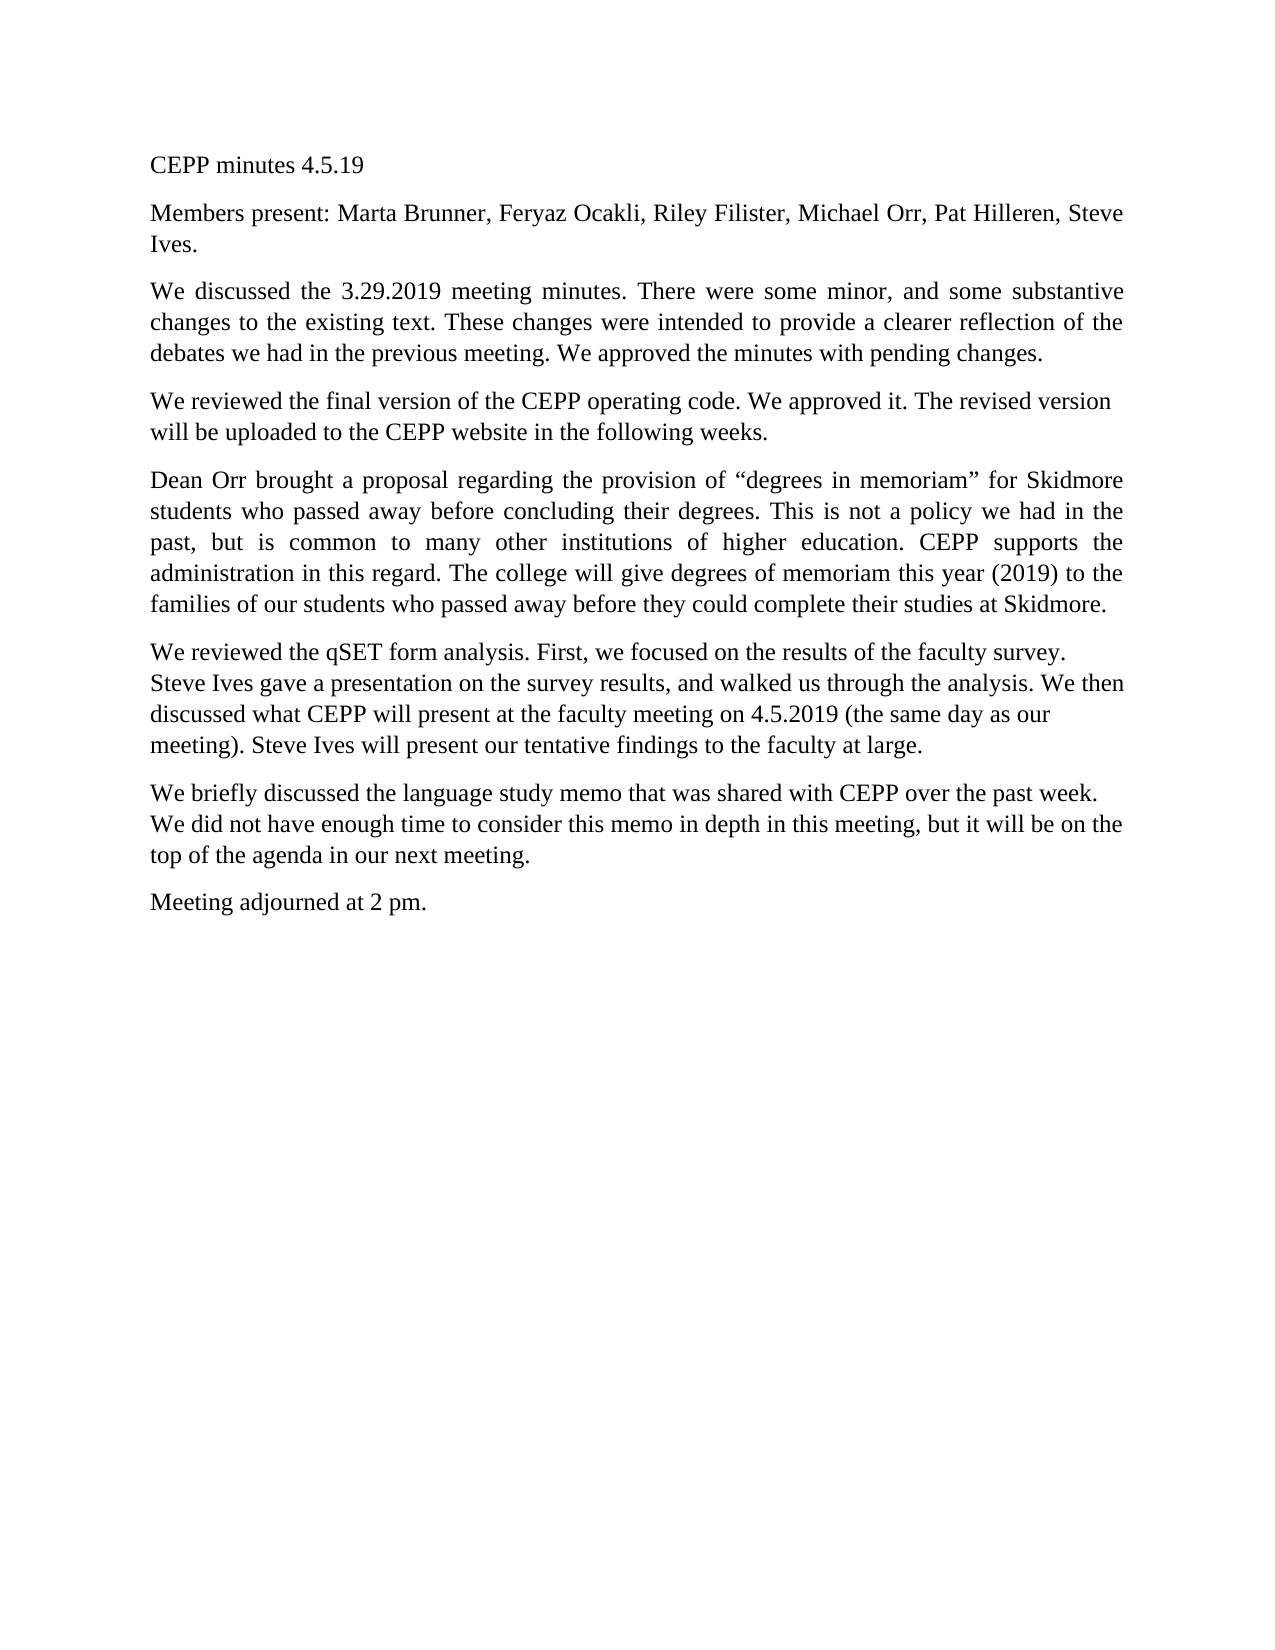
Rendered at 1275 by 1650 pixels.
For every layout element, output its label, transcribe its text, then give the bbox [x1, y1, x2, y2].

text We briefly discussed the language study memo that was shared with CEPP over the past week. We did not have enough time to consider this memo in depth in this meeting, but it will be on the top of the agenda in our next meeting. [150, 778, 1125, 868]
text We reviewed the qSET form analysis. First, we focused on the results of the faculty survey. Steve Ives gave a presentation on the survey results, and walked us through the analysis. We then discussed what CEPP will present at the faculty meeting on 4.5.2019 (the same day as our meeting). Steve Ives will present our tentative findings to the faculty at large. [150, 637, 1125, 759]
text Members present: Marta Brunner, Feryaz Ocakli, Riley Filister, Michael Orr, Pat Hilleren, Steve Ives. [150, 198, 1125, 257]
text CEPP minutes 4.5.19 [150, 150, 1125, 179]
text We reviewed the final version of the CEPP operating code. We approved it. The revised version will be uploaded to the CEPP website in the following weeks. [150, 386, 1125, 446]
text We discussed the 3.29.2019 meeting minutes. There were some minor, and some substantive changes to the existing text. These changes were intended to provide a clearer reflection of the debates we had in the previous meeting. We approved the minutes with pending changes. [150, 276, 1125, 367]
text Dean Orr brought a proposal regarding the provision of “degrees in memoriam” for Skidmore students who passed away before concluding their degrees. This is not a policy we had in the past, but is common to many other institutions of higher education. CEPP supports the administration in this regard. The college will give degrees of memoriam this year (2019) to the families of our students who passed away before they could complete their studies at Skidmore. [150, 465, 1125, 618]
text Meeting adjourned at 2 pm. [150, 887, 1125, 916]
